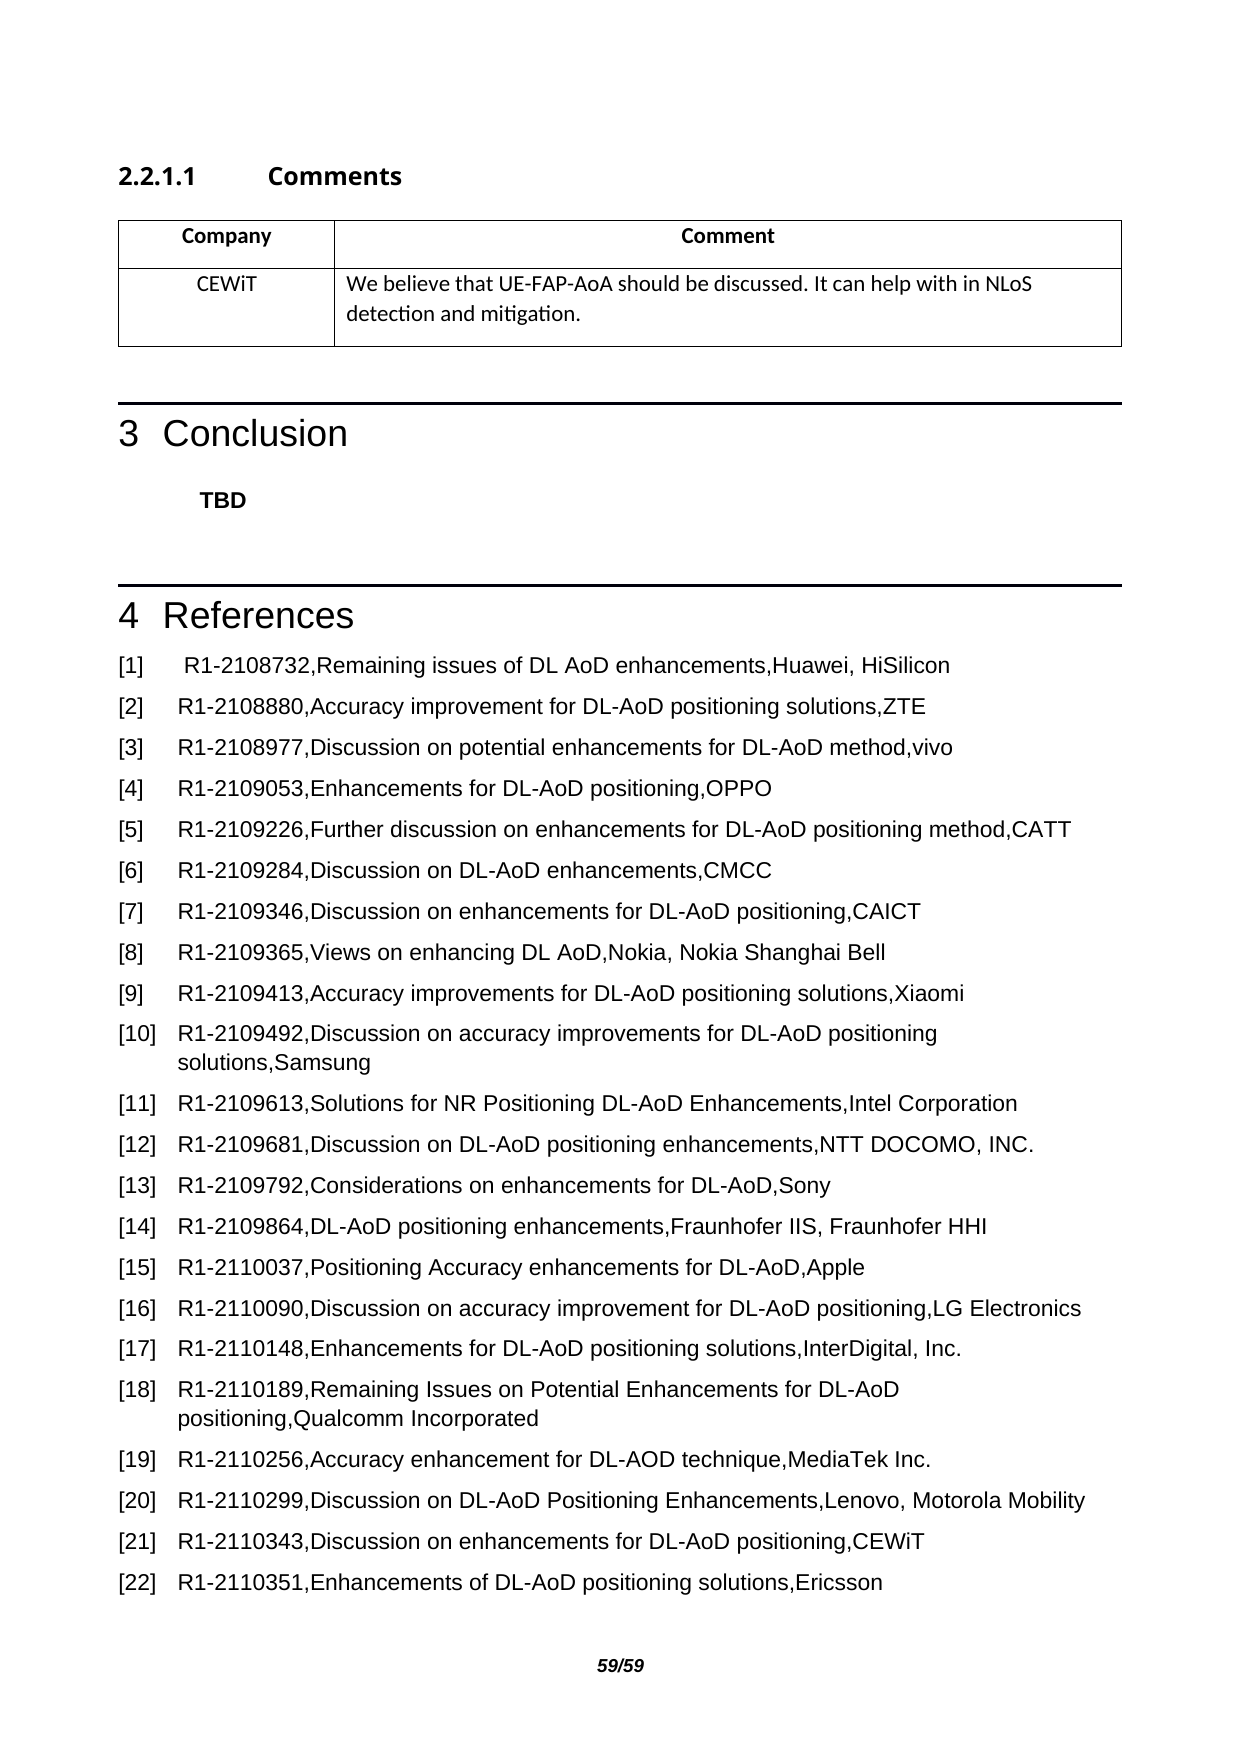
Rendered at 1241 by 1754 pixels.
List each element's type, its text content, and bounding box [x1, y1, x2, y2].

list R1-2109284,Discussion on DL-AoD enhancements,CMCC [118, 857, 1122, 883]
list R1-2108880,Accuracy improvement for DL-AoD positioning solutions,ZTE [118, 693, 1122, 719]
list R1-2109226,Further discussion on enhancements for DL-AoD positioning method,CATT [118, 816, 1122, 842]
list R1-2110189,Remaining Issues on Potential Enhancements for DL-AoD positioning,Qualcomm Incorporated [118, 1376, 1122, 1431]
list R1-2109053,Enhancements for DL-AoD positioning,OPPO [118, 775, 1122, 801]
text TBD [193, 487, 1122, 514]
list R1-2110351,Enhancements of DL-AoD positioning solutions,Ericsson [118, 1568, 1122, 1595]
table_cell CEWiT [119, 269, 334, 346]
list R1-2110148,Enhancements for DL-AoD positioning solutions,InterDigital, Inc. [118, 1335, 1122, 1362]
list R1-2109792,Considerations on enhancements for DL-AoD,Sony [118, 1172, 1122, 1198]
list R1-2109681,Discussion on DL-AoD positioning enhancements,NTT DOCOMO, INC. [118, 1131, 1122, 1157]
list R1-2110299,Discussion on DL-AoD Positioning Enhancements,Lenovo, Motorola Mobility [118, 1487, 1122, 1513]
list R1-2108732,Remaining issues of DL AoD enhancements,Huawei, HiSilicon [118, 652, 1122, 678]
table_cell We believe that UE-FAP-AoA should be discussed. It can help with in NLoS detection and mitigation. [335, 269, 1121, 346]
list References [118, 587, 1122, 636]
list R1-2109346,Discussion on enhancements for DL-AoD positioning,CAICT [118, 898, 1122, 924]
list R1-2109864,DL-AoD positioning enhancements,Fraunhofer IIS, Fraunhofer HHI [118, 1213, 1122, 1239]
table_header Comment [335, 221, 1121, 268]
list R1-2109413,Accuracy improvements for DL-AoD positioning solutions,Xiaomi [118, 979, 1122, 1006]
list R1-2109613,Solutions for NR Positioning DL-AoD Enhancements,Intel Corporation [118, 1090, 1122, 1116]
list R1-2109492,Discussion on accuracy improvements for DL-AoD positioning solutions,Samsung [118, 1020, 1122, 1075]
list R1-2110256,Accuracy enhancement for DL-AOD technique,MediaTek Inc. [118, 1446, 1122, 1472]
list R1-2110037,Positioning Accuracy enhancements for DL-AoD,Apple [118, 1253, 1122, 1280]
list Conclusion [118, 405, 1122, 455]
table_header Company [119, 221, 334, 268]
list R1-2110090,Discussion on accuracy improvement for DL-AoD positioning,LG Electronics [118, 1294, 1122, 1321]
subtitle Comments [118, 159, 1122, 193]
list R1-2109365,Views on enhancing DL AoD,Nokia, Nokia Shanghai Bell [118, 938, 1122, 965]
list R1-2110343,Discussion on enhancements for DL-AoD positioning,CEWiT [118, 1528, 1122, 1554]
list R1-2108977,Discussion on potential enhancements for DL-AoD method,vivo [118, 734, 1122, 760]
